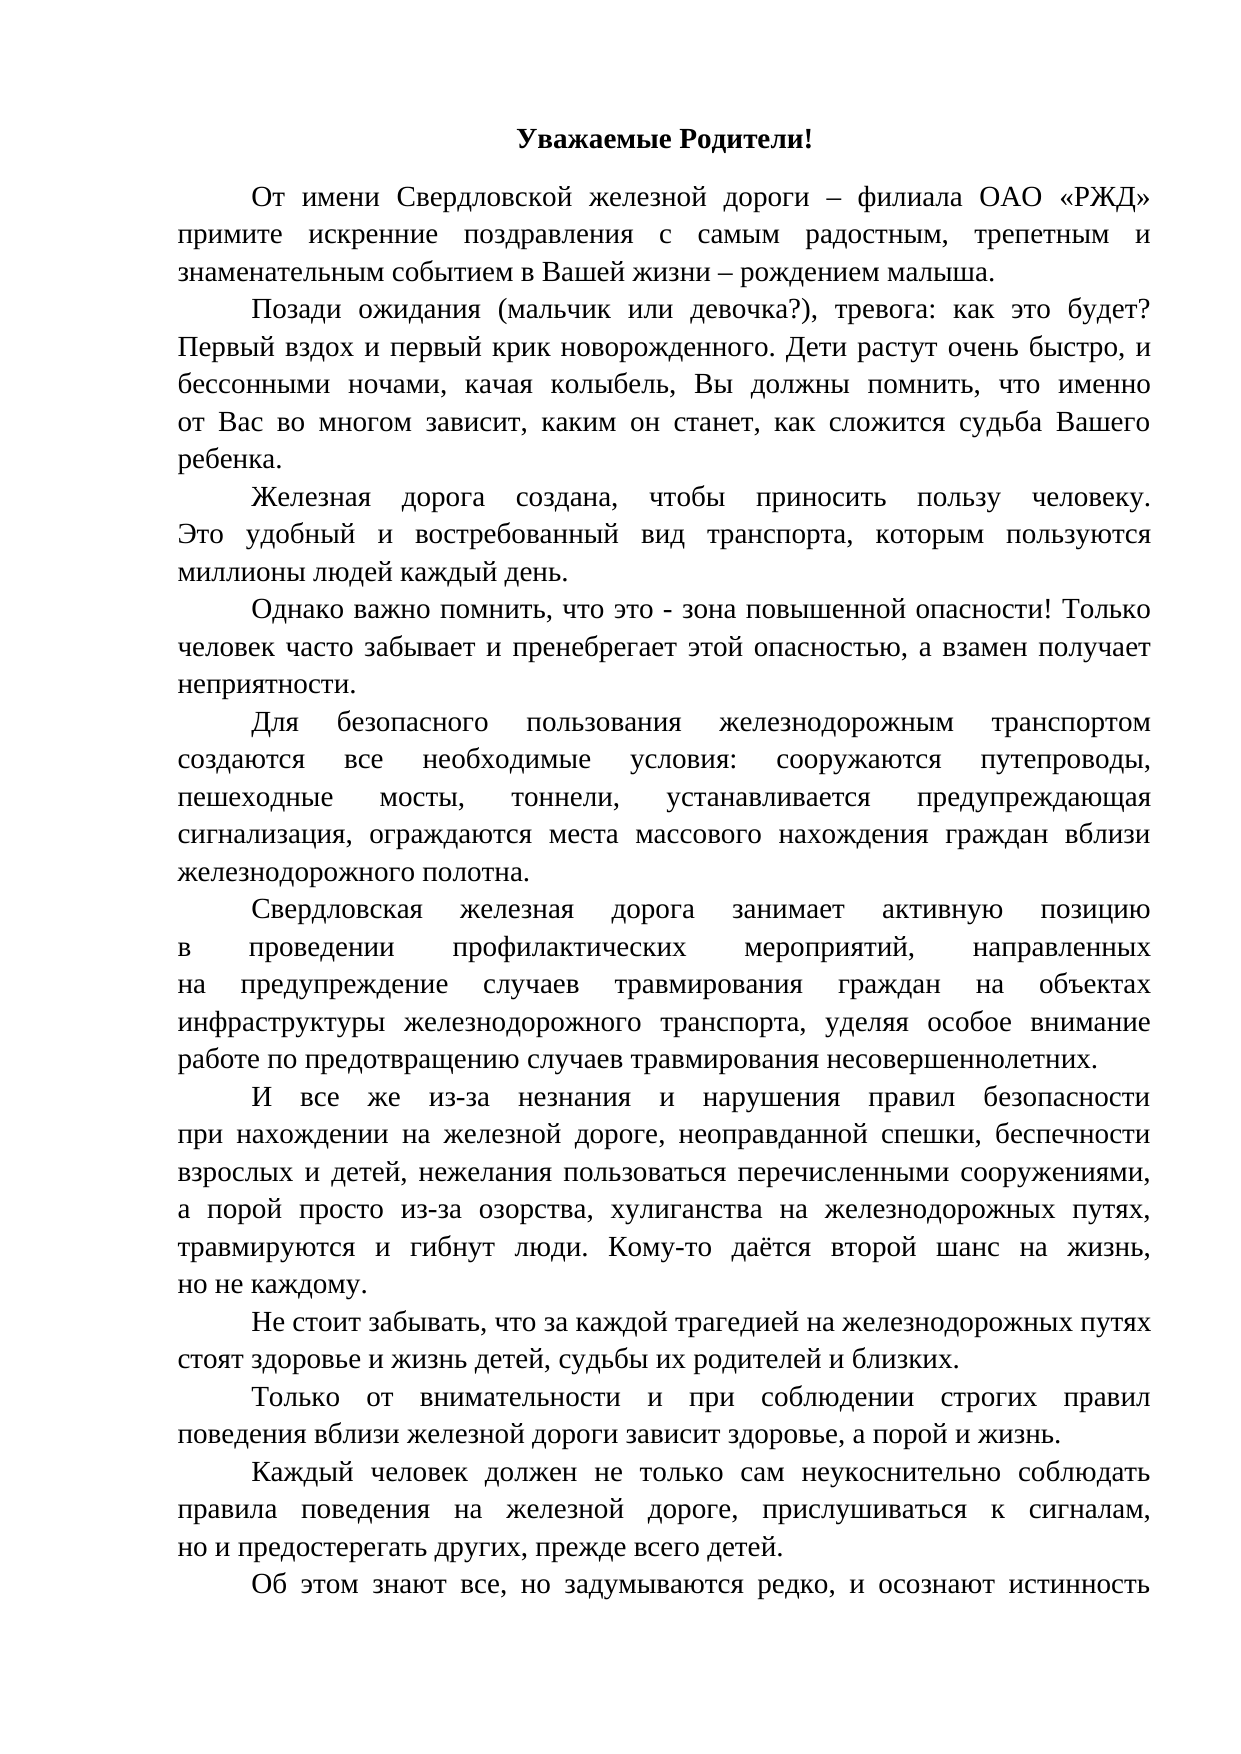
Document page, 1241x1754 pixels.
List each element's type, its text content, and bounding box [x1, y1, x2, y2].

text Для безопасного пользования железнодорожным транспортом создаются все необходимые условия: сооружаются путепроводы, пешеходные мосты, тоннели, устанавливается предупреждающая сигнализация, ограждаются места массового нахождения граждан вблизи железнодорожного полотна. [177, 701, 1152, 889]
text Уважаемые Родители! [177, 118, 1152, 156]
text Позади ожидания (мальчик или девочка?), тревога: как это будет? Первый вздох и первый крик новорожденного. Дети растут очень быстро, и бессонными ночами, качая колыбель, Вы должны помнить, что именно от Вас во многом зависит, каким он станет, как сложится судьба Вашего ребенка. [177, 289, 1152, 476]
text Железная дорога создана, чтобы приносить пользу человеку. Это удобный и востребованный вид транспорта, которым пользуются миллионы людей каждый день. [177, 476, 1152, 589]
text И все же из-за незнания и нарушения правил безопасности при нахождении на железной дороге, неоправданной спешки, беспечности взрослых и детей, нежелания пользоваться перечисленными сооружениями, а порой просто из-за озорства, хулиганства на железнодорожных путях, травмируются и гибнут люди. Кому-то даётся второй шанс на жизнь, но не каждому. [177, 1076, 1152, 1301]
text От имени Свердловской железной дороги – филиала ОАО «РЖД» примите искренние поздравления с самым радостным, трепетным и знаменательным событием в Вашей жизни – рождением малыша. [177, 176, 1152, 289]
text Каждый человек должен не только сам неукоснительно соблюдать правила поведения на железной дороге, прислушиваться к сигналам, но и предостерегать других, прежде всего детей. [177, 1451, 1152, 1564]
text Не стоит забывать, что за каждой трагедией на железнодорожных путях стоят здоровье и жизнь детей, судьбы их родителей и близких. [177, 1301, 1152, 1376]
text Однако важно помнить, что это - зона повышенной опасности! Только человек часто забывает и пренебрегает этой опасностью, а взамен получает неприятности. [177, 589, 1152, 701]
text Свердловская железная дорога занимает активную позицию в проведении профилактических мероприятий, направленных на предупреждение случаев травмирования граждан на объектах инфраструктуры железнодорожного транспорта, уделяя особое внимание работе по предотвращению случаев травмирования несовершеннолетних. [177, 889, 1152, 1076]
text Только от внимательности и при соблюдении строгих правил поведения вблизи железной дороги зависит здоровье, а порой и жизнь. [177, 1376, 1152, 1451]
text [177, 1564, 1152, 1601]
